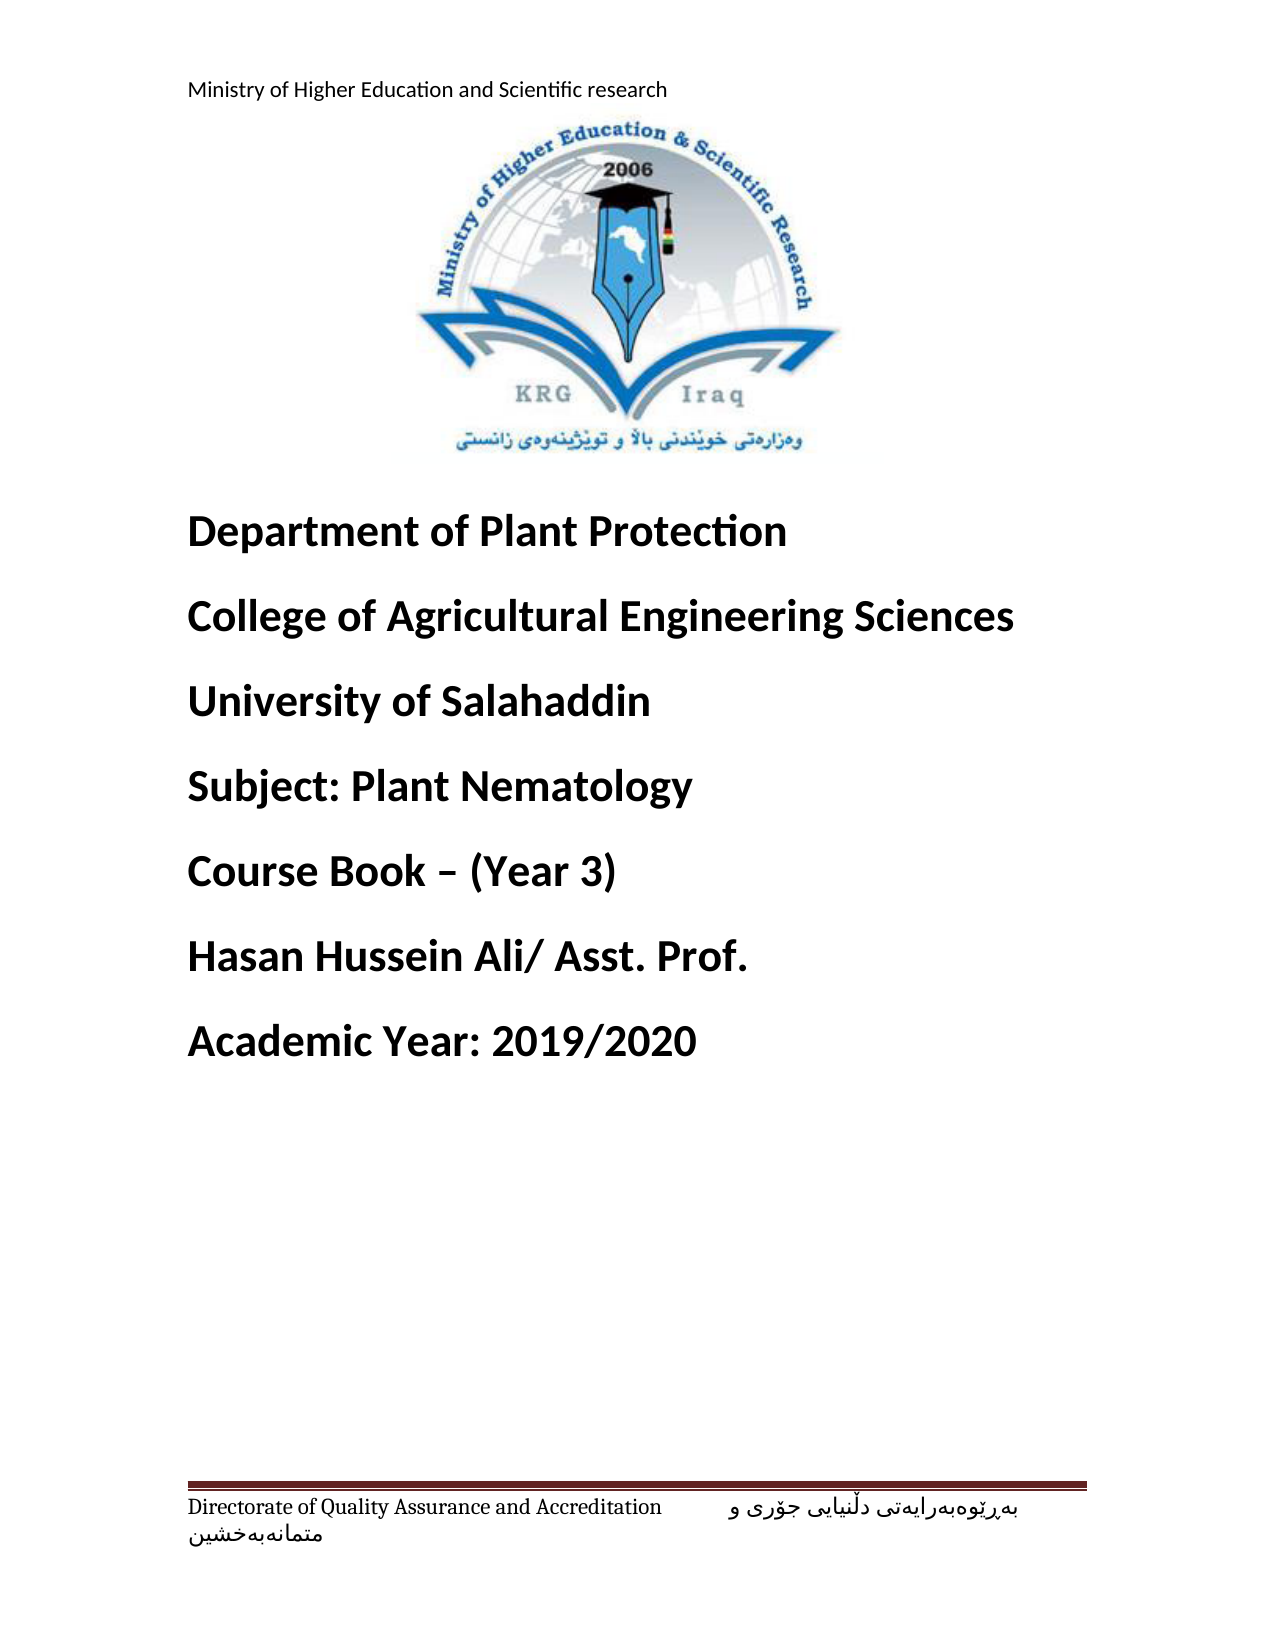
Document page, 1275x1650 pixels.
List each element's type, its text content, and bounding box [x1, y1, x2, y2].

text Subject: Plant Nematology [187, 757, 1087, 813]
text Course Book – (Year 3) [187, 842, 1087, 898]
text Academic Year: 2019/2020 [187, 1012, 1087, 1068]
text Department of Plant Protection [187, 443, 1087, 557]
text Hasan Hussein Ali/ Asst. Prof. [187, 927, 1087, 983]
text University of Salahaddin [187, 672, 1087, 728]
text College of Agricultural Engineering Sciences [187, 587, 1087, 642]
